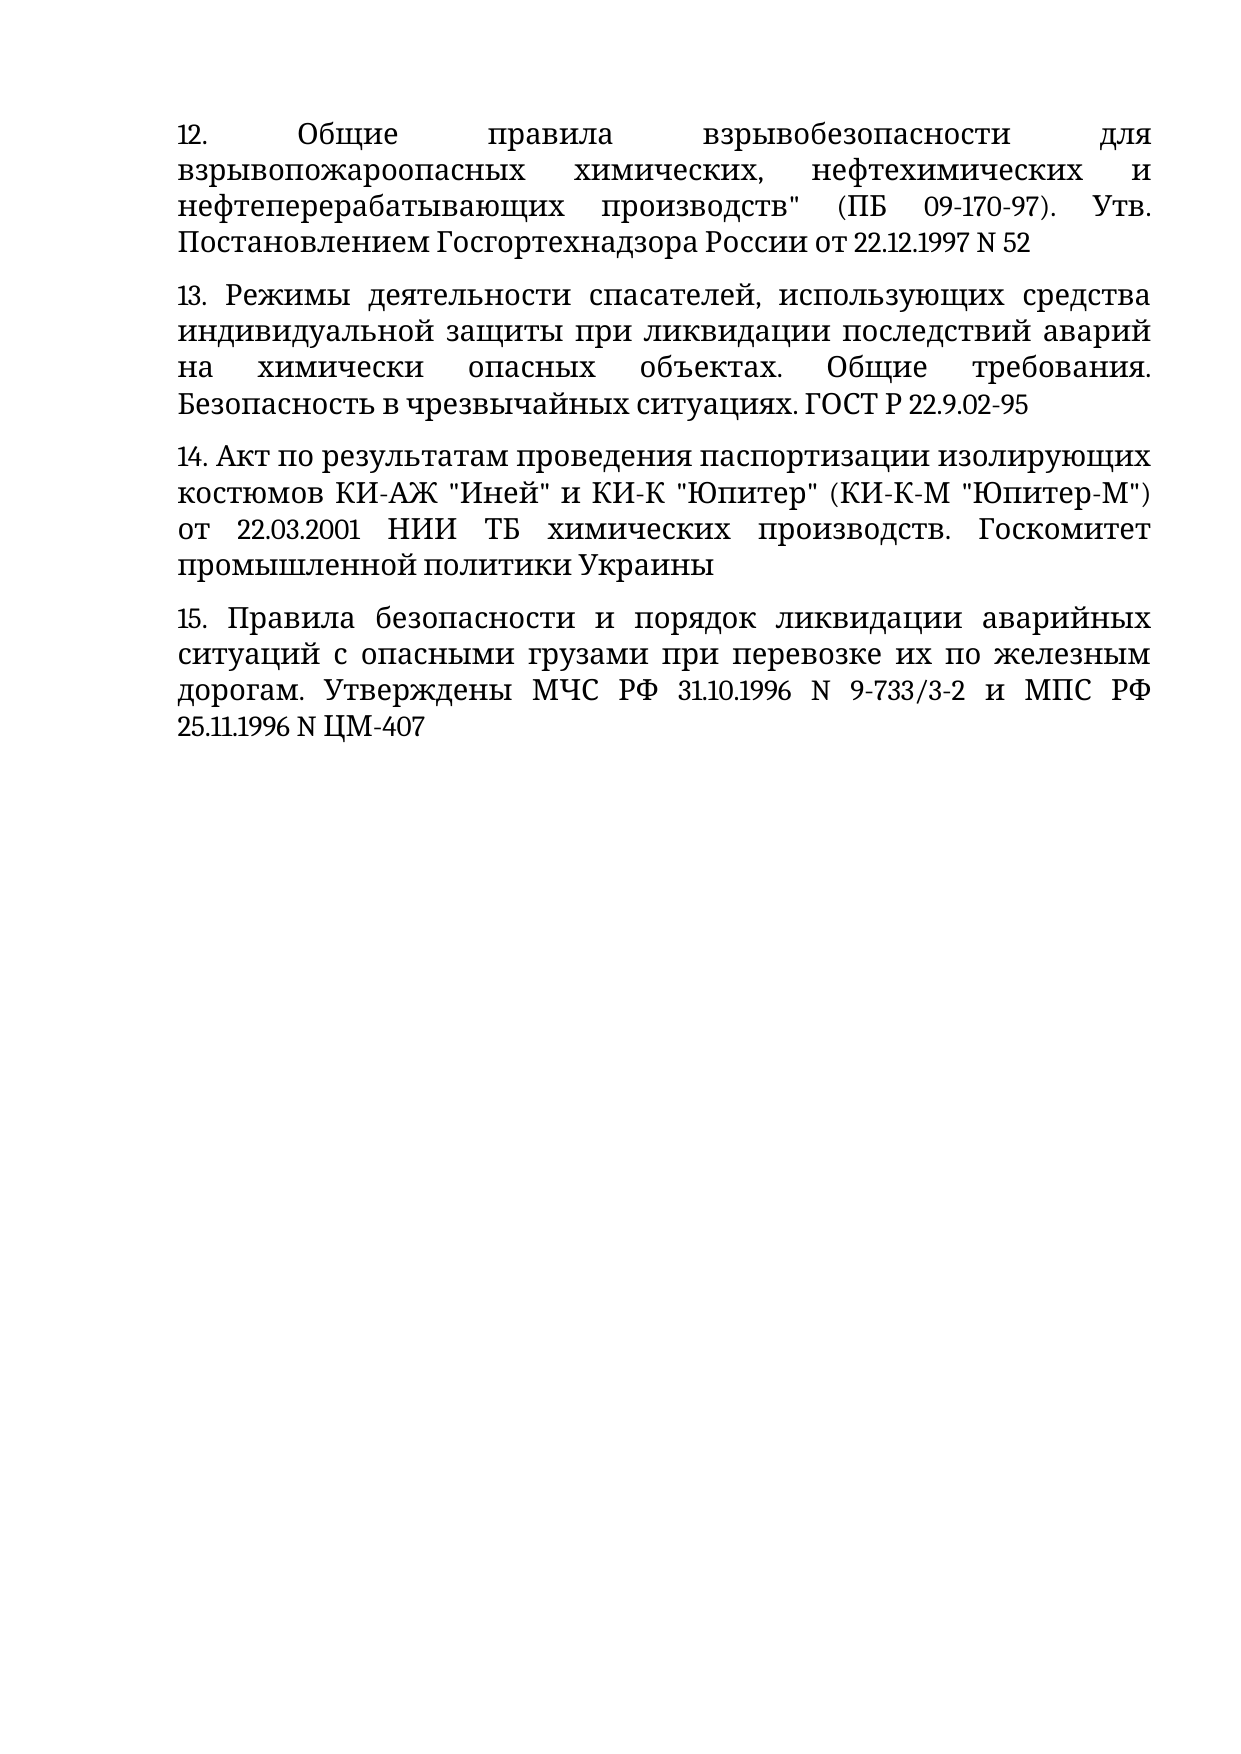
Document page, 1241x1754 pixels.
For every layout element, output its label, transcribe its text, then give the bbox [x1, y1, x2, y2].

text 13. Режимы деятельности спасателей, использующих средства индивидуальной защиты при ликвидации последствий аварий на химически опасных объектах. Общие требования. Безопасность в чрезвычайных ситуациях. ГОСТ Р 22.9.02-95 [177, 279, 1152, 421]
text 12. Общие правила взрывобезопасности для взрывопожароопасных химических, нефтехимических и нефтеперерабатывающих производств" (ПБ 09-170-97). Утв. Постановлением Госгортехнадзора России от 22.12.1997 N 52 [177, 118, 1152, 260]
text 15. Правила безопасности и порядок ликвидации аварийных ситуаций с опасными грузами при перевозке их по железным дорогам. Утверждены МЧС РФ 31.10.1996 N 9-733/3-2 и МПС РФ 25.11.1996 N ЦМ-407 [177, 602, 1152, 744]
text 14. Акт по результатам проведения паспортизации изолирующих костюмов КИ-АЖ "Иней" и КИ-К "Юпитер" (КИ-К-М "Юпитер-М") от 22.03.2001 НИИ ТБ химических производств. Госкомитет промышленной политики Украины [177, 441, 1152, 583]
